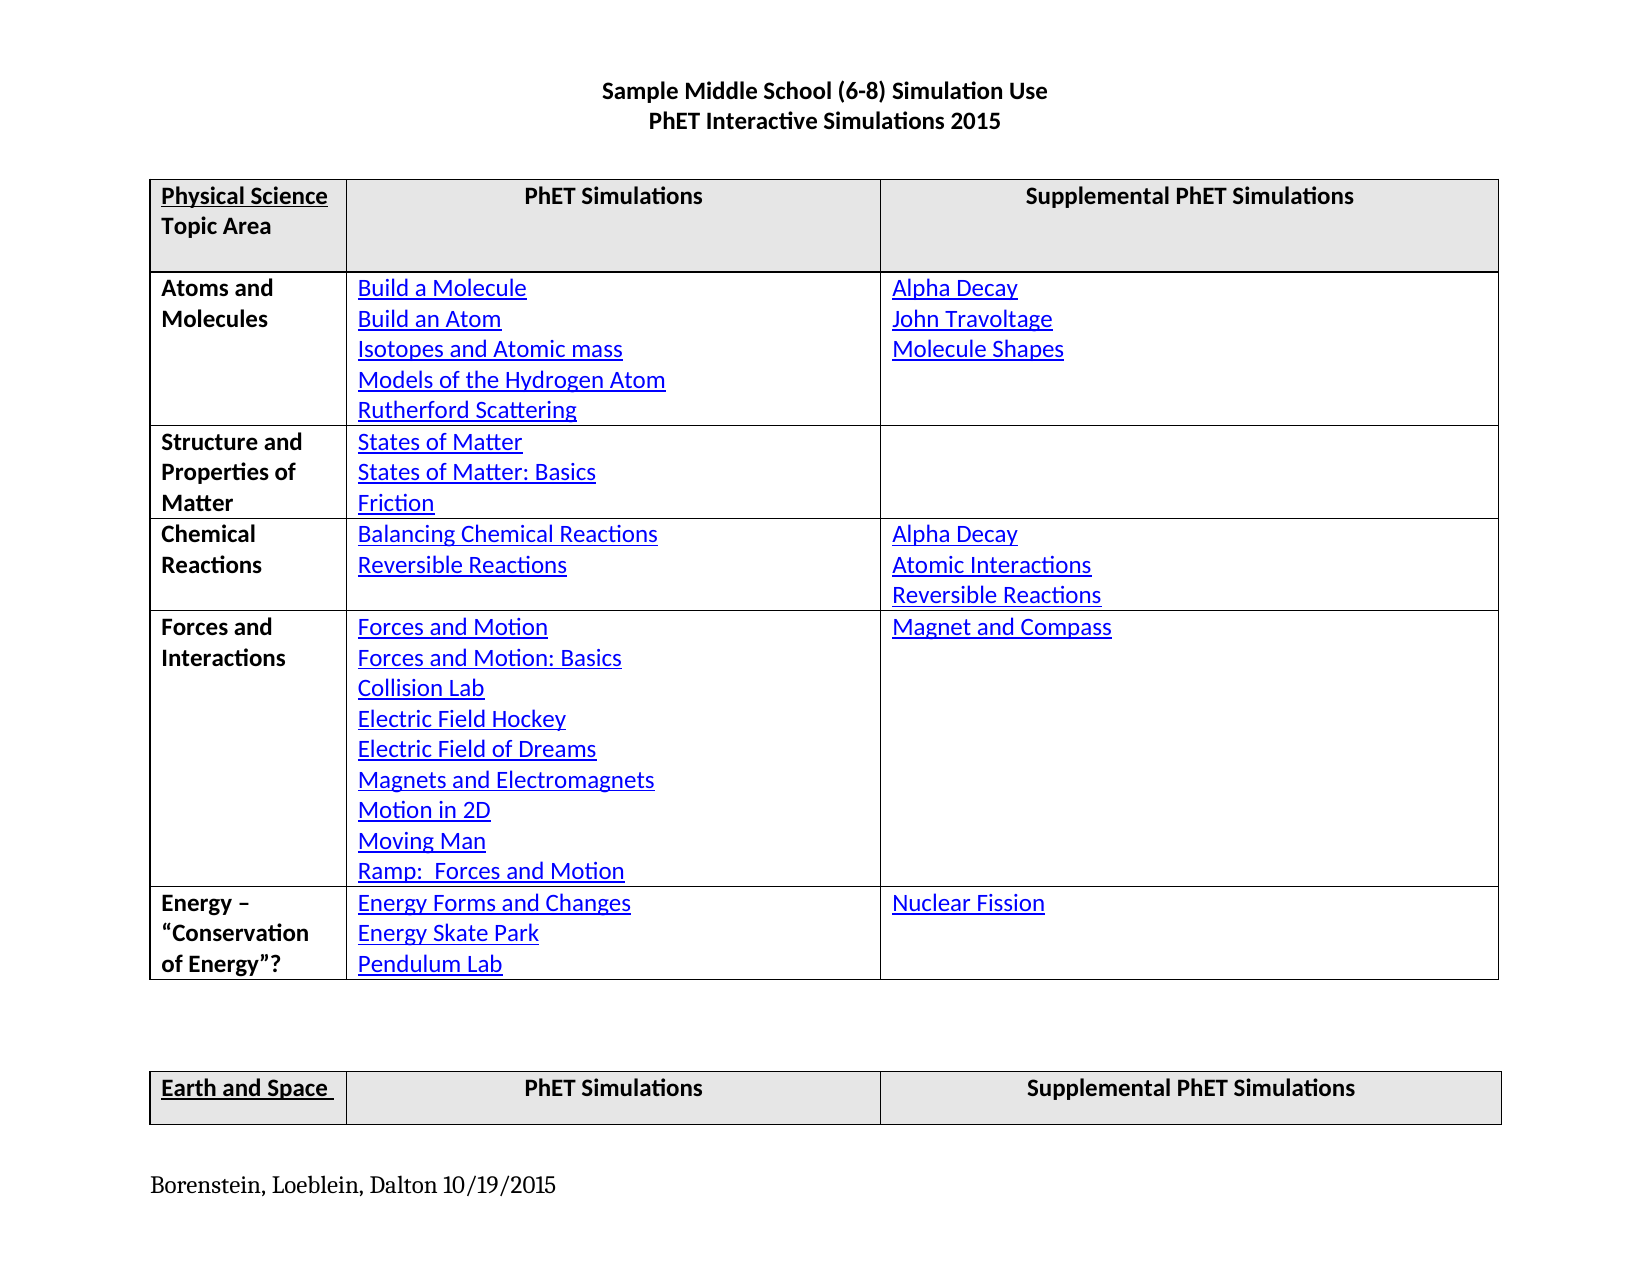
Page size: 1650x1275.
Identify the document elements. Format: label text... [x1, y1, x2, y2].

table_cell Forces and Motion Forces and Motion: Basics Collision Lab Electric Field Hockey Electric Field of Dreams Magnets and Electromagnets Motion in 2D Moving Man Ramp: Forces and Motion [347, 611, 880, 886]
table_cell [881, 426, 1498, 518]
table_cell Energy – “Conservation of Energy”? [151, 887, 346, 978]
table_cell Atoms and Molecules [151, 273, 346, 425]
table_header Supplemental PhET Simulations [881, 180, 1498, 271]
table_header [151, 1072, 346, 1124]
table_cell Alpha Decay John Travoltage Molecule Shapes [881, 273, 1498, 425]
table_cell Structure and Properties of Matter [151, 426, 346, 518]
table_cell Alpha Decay Atomic Interactions Reversible Reactions [881, 519, 1498, 610]
table_header PhET Simulations [347, 1072, 880, 1124]
table_cell Build a Molecule Build an Atom Isotopes and Atomic mass Models of the Hydrogen Atom Rutherford Scattering [347, 273, 880, 425]
table_cell Balancing Chemical Reactions Reversible Reactions [347, 519, 880, 610]
table_cell Energy Forms and Changes Energy Skate Park Pendulum Lab [347, 887, 880, 978]
table_header PhET Simulations [347, 180, 880, 271]
table_cell Chemical Reactions [151, 519, 346, 610]
table_cell Magnet and Compass [881, 611, 1498, 886]
table_header Physical Science Topic Area [151, 180, 346, 271]
table_cell Nuclear Fission [881, 887, 1498, 978]
table_cell Forces and Interactions [151, 611, 346, 886]
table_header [881, 1072, 1501, 1124]
table_cell States of Matter States of Matter: Basics Friction [347, 426, 880, 518]
